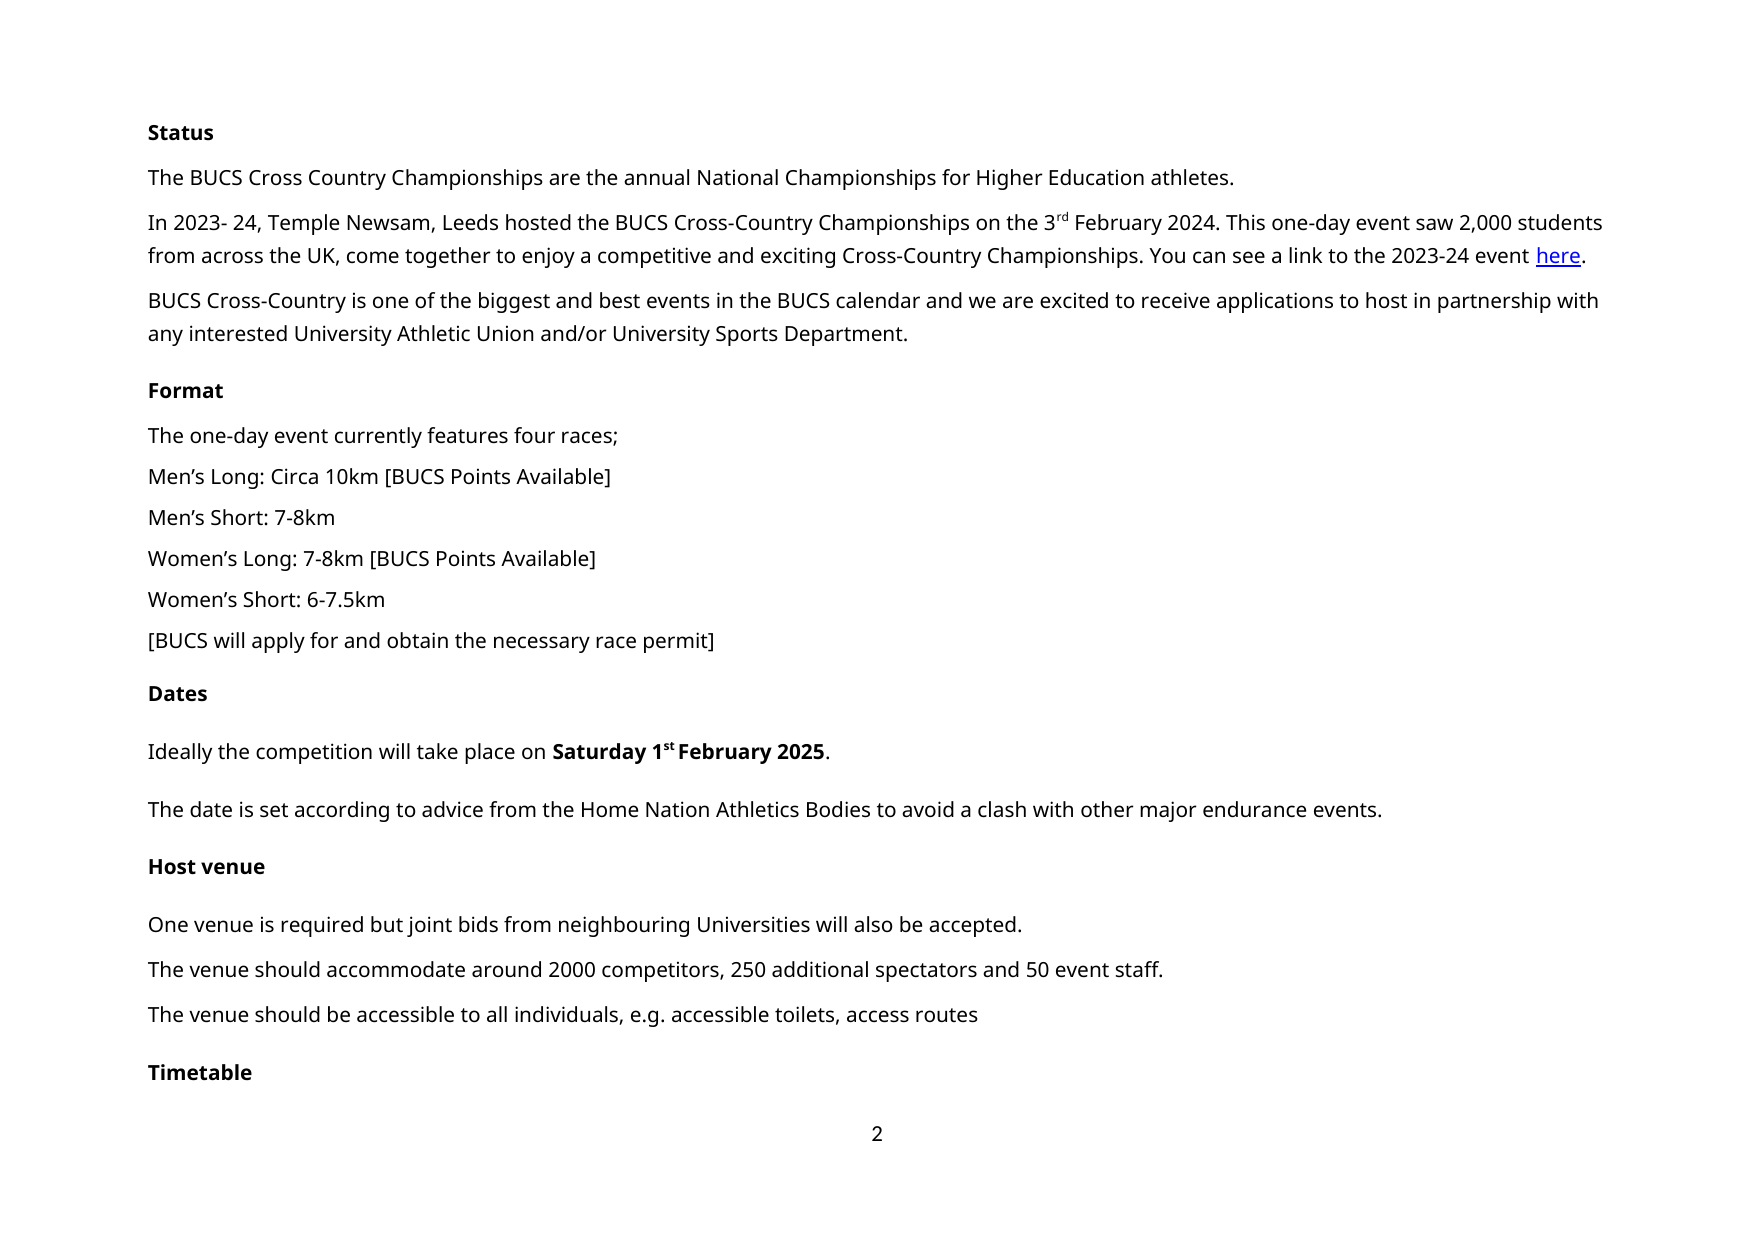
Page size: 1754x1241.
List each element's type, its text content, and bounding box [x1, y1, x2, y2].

text The venue should be accessible to all individuals, e.g. accessible toilets, access routes [148, 1000, 1606, 1028]
text Host venue [148, 852, 1606, 881]
text The venue should accommodate around 2000 competitors, 250 additional spectators and 50 event staff. [148, 955, 1606, 983]
text Women’s Short: 6-7.5km [148, 585, 1606, 613]
text Women’s Long: 7-8km [BUCS Points Available] [148, 544, 1606, 573]
text One venue is required but joint bids from neighbouring Universities will also be accepted. [148, 910, 1606, 938]
text Ideally the competition will take place on Saturday 1st February 2025. [148, 737, 1606, 766]
text Format [148, 376, 1606, 405]
text Timetable [148, 1058, 1606, 1086]
text [BUCS will apply for and obtain the necessary race permit] [148, 626, 1606, 654]
text Men’s Long: Circa 10km [BUCS Points Available] [148, 462, 1606, 491]
text BUCS Cross-Country is one of the biggest and best events in the BUCS calendar and we are excited to receive applications to host in partnership with any interested University Athletic Union and/or University Sports Department. [148, 286, 1606, 347]
text Dates [148, 679, 1606, 708]
text Status [148, 118, 1606, 147]
text In 2023- 24, Temple Newsam, Leeds hosted the BUCS Cross-Country Championships on the 3rd February 2024. This one-day event saw 2,000 students from across the UK, come together to enjoy a competitive and exciting Cross-Country Championships. You can see a link to the 2023-24 event here. [148, 208, 1606, 269]
text The date is set according to advice from the Home Nation Athletics Bodies to avoid a clash with other major endurance events. [148, 795, 1606, 823]
text The BUCS Cross Country Championships are the annual National Championships for Higher Education athletes. [148, 163, 1606, 192]
text Men’s Short: 7-8km [148, 503, 1606, 532]
text The one-day event currently features four races; [148, 421, 1606, 450]
